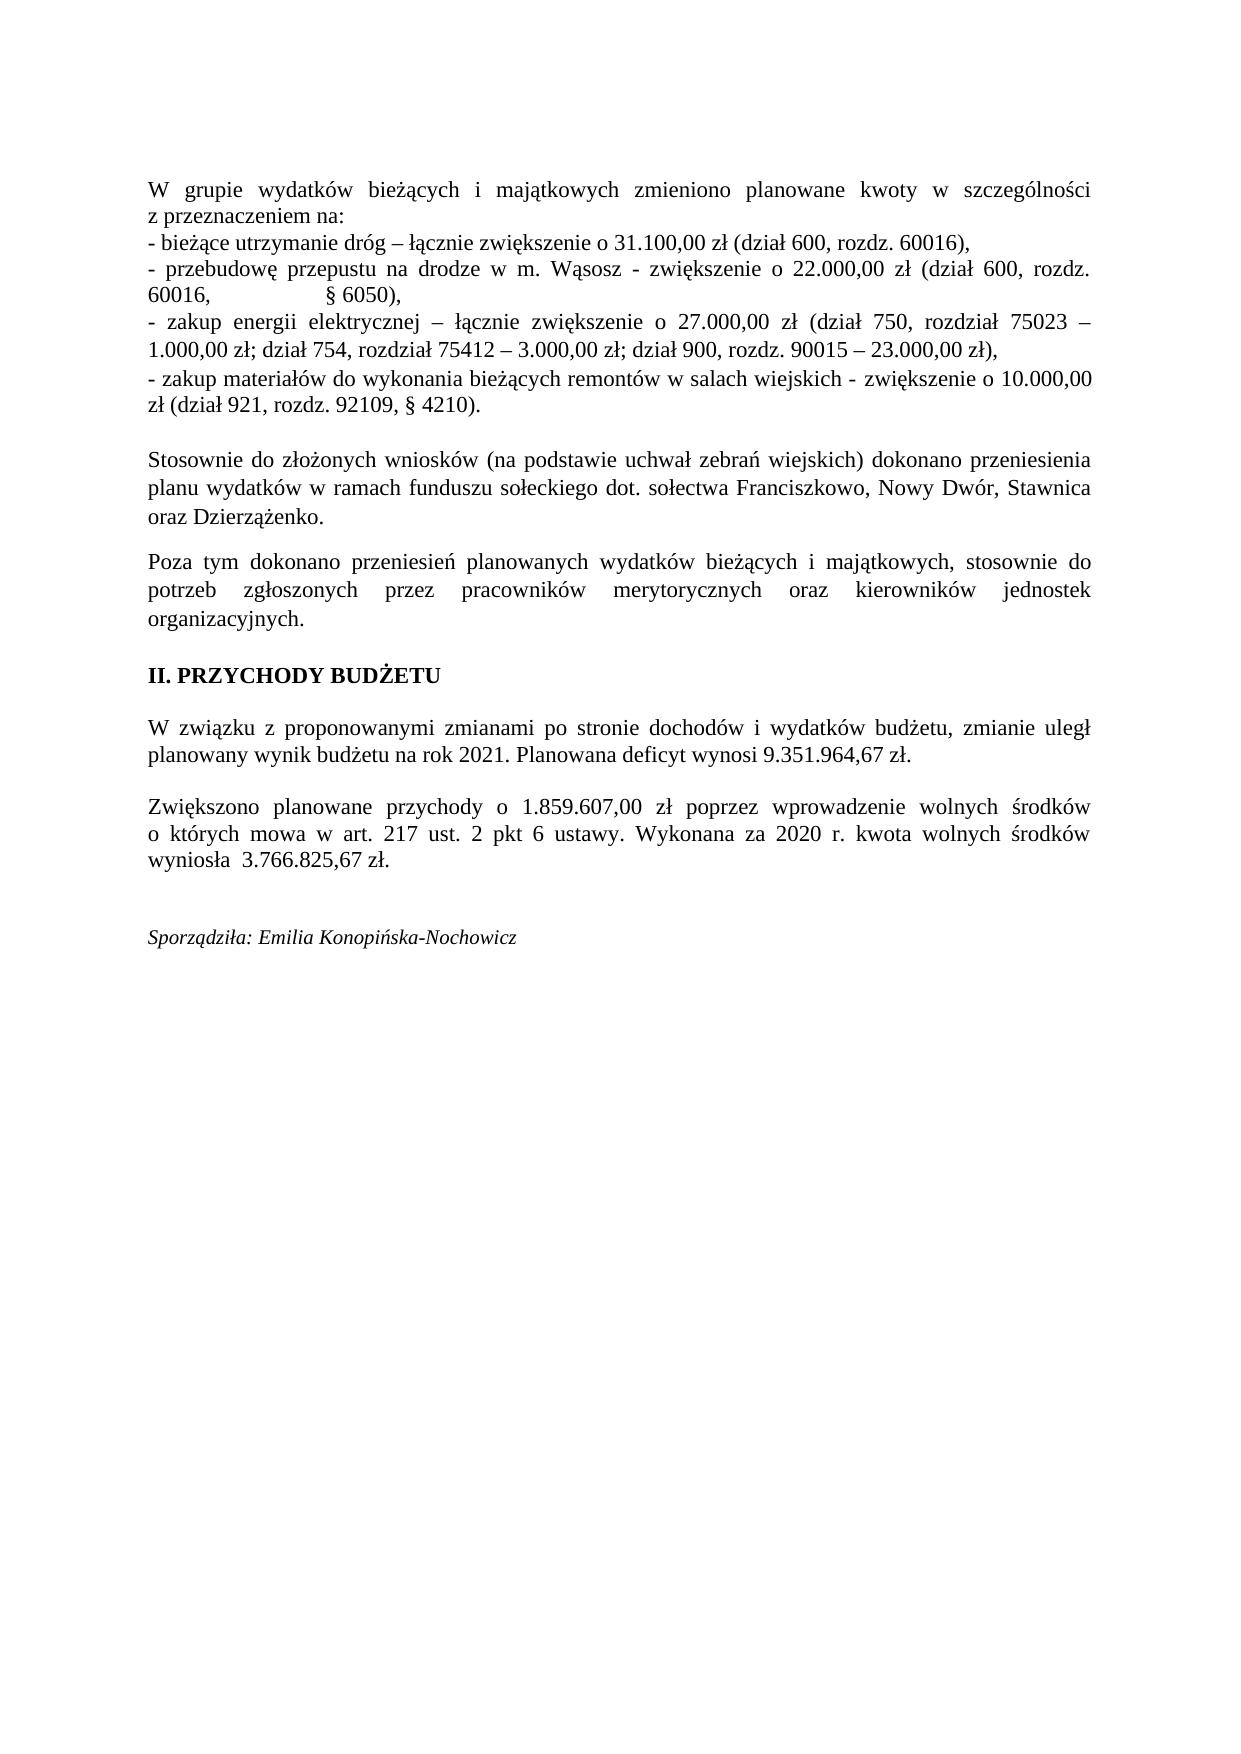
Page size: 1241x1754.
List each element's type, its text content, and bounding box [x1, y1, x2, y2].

text - bieżące utrzymanie dróg – łącznie zwiększenie o 31.100,00 zł (dział 600, rozdz. 60016), [148, 229, 1092, 255]
text - przebudowę przepustu na drodze w m. Wąsosz - zwiększenie o 22.000,00 zł (dział 600, rozdz. 60016, § 6050), [148, 255, 1092, 308]
text Poza tym dokonano przeniesień planowanych wydatków bieżących i majątkowych, stosownie do potrzeb zgłoszonych przez pracowników merytorycznych oraz kierowników jednostek organizacyjnych. [148, 548, 1092, 631]
text - zakup energii elektrycznej – łącznie zwiększenie o 27.000,00 zł (dział 750, rozdział 75023 – 1.000,00 zł; dział 754, rozdział 75412 – 3.000,00 zł; dział 900, rozdz. 90015 – 23.000,00 zł), [148, 308, 1092, 363]
text Sporządziła: Emilia Konopińska-Nochowicz [148, 925, 1092, 949]
text II. PRZYCHODY BUDŻETU [148, 662, 1092, 688]
text - zakup materiałów do wykonania bieżących remontów w salach wiejskich - zwiększenie o 10.000,00 zł (dział 921, rozdz. 92109, § 4210). [148, 365, 1092, 417]
text Zwiększono planowane przychody o 1.859.607,00 zł poprzez wprowadzenie wolnych środków o których mowa w art. 217 ust. 2 pkt 6 ustawy. Wykonana za 2020 r. kwota wolnych środków wyniosła 3.766.825,67 zł. [148, 793, 1092, 872]
text Stosownie do złożonych wniosków (na podstawie uchwał zebrań wiejskich) dokonano przeniesienia planu wydatków w ramach funduszu sołeckiego dot. sołectwa Franciszkowo, Nowy Dwór, Stawnica oraz Dzierzążenko. [148, 446, 1092, 529]
text W związku z proponowanymi zmianami po stronie dochodów i wydatków budżetu, zmianie uległ planowany wynik budżetu na rok 2021. Planowana deficyt wynosi 9.351.964,67 zł. [148, 714, 1092, 767]
text W grupie wydatków bieżących i majątkowych zmieniono planowane kwoty w szczególności z przeznaczeniem na: [148, 176, 1092, 229]
